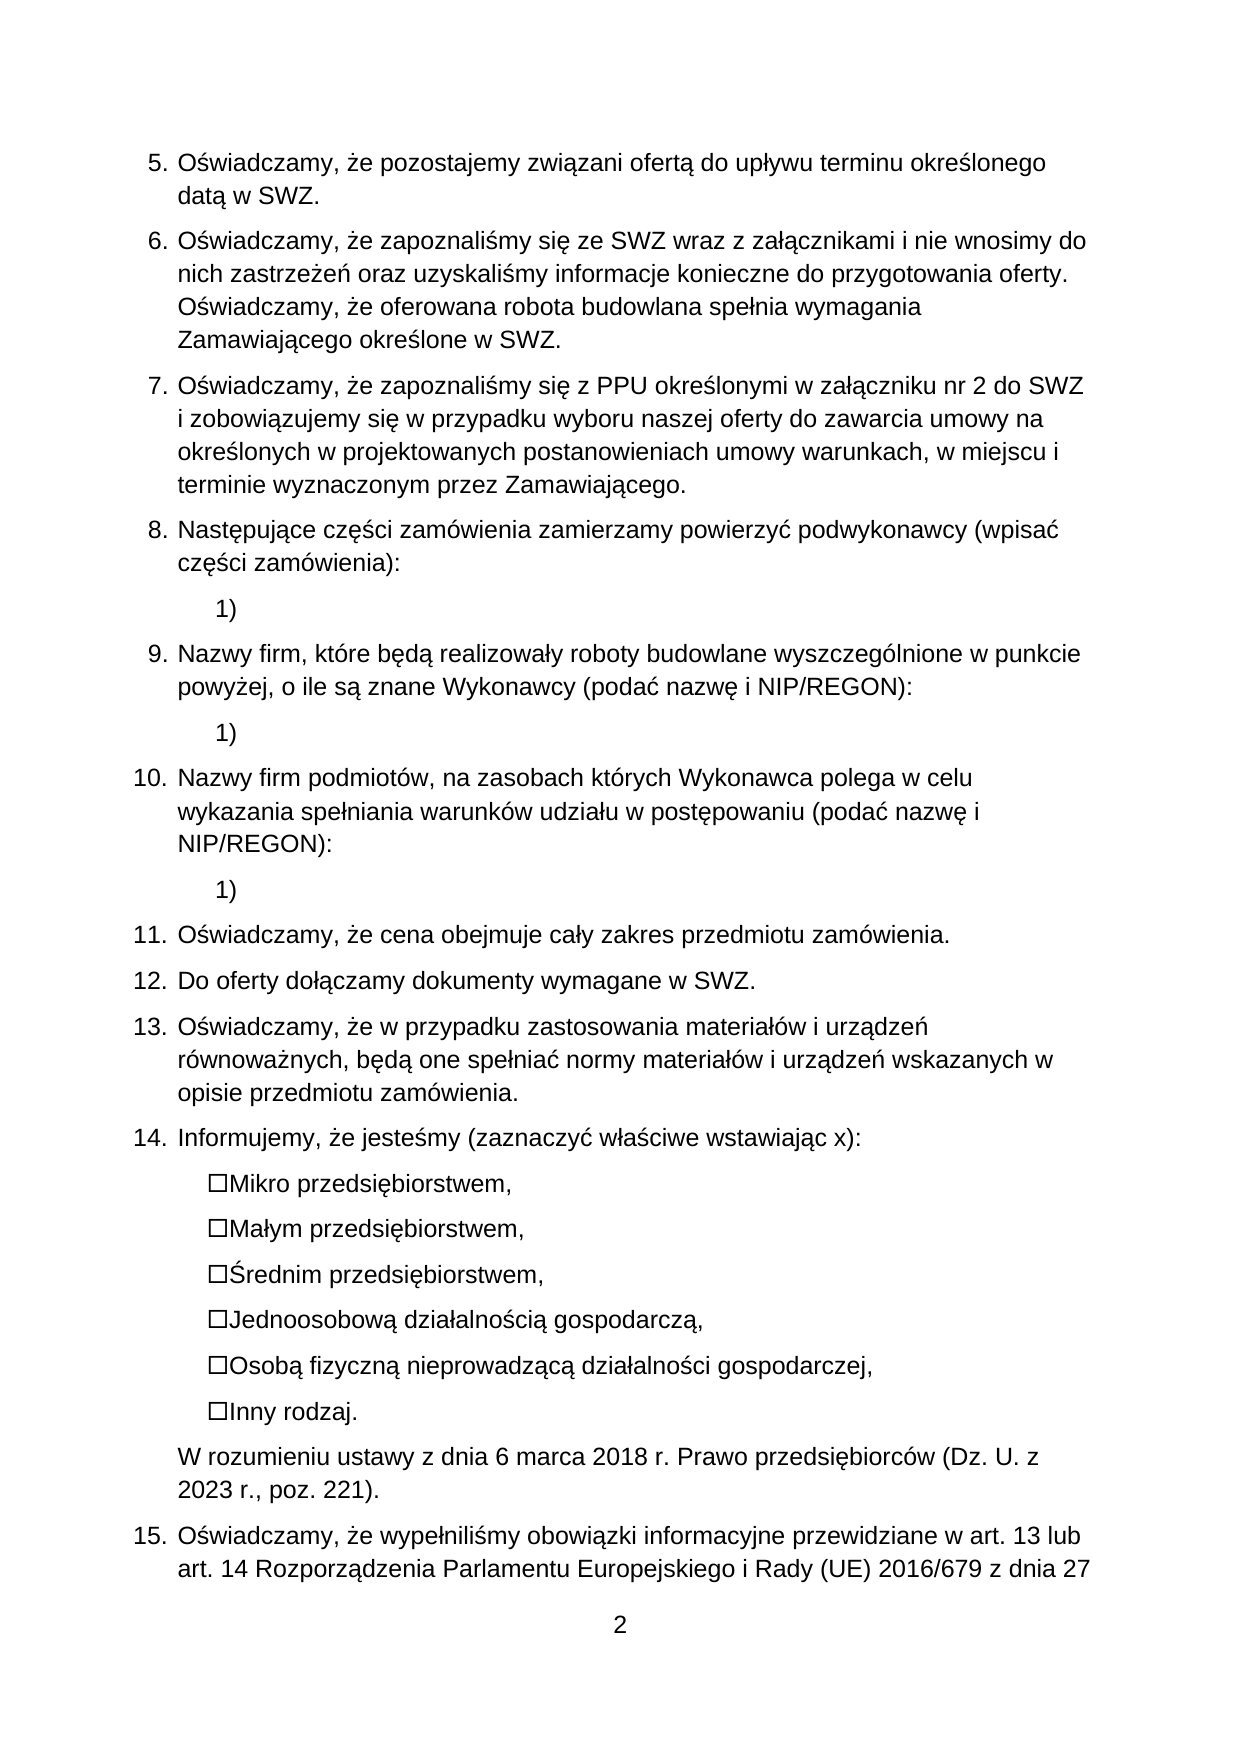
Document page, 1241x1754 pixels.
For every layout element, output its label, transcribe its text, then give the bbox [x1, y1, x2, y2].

list Oświadczamy, że zapoznaliśmy się z PPU określonymi w załączniku nr 2 do SWZ i zobowiązujemy się w przypadku wyboru naszej oferty do zawarcia umowy na określonych w projektowanych postanowieniach umowy warunkach, w miejscu i terminie wyznaczonym przez Zamawiającego. [148, 371, 1093, 498]
list Informujemy, że jesteśmy (zaznaczyć właściwe wstawiając x): [133, 1123, 1093, 1152]
list Oświadczamy, że pozostajemy związani ofertą do upływu terminu określonego datą w SWZ. [148, 148, 1093, 209]
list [133, 1521, 1093, 1583]
list Jednoosobową działalnością gospodarczą, [207, 1306, 1093, 1334]
list Inny rodzaj. [207, 1397, 1093, 1426]
list Nazwy firm, które będą realizowały roboty budowlane wyszczególnione w punkcie powyżej, o ile są znane Wykonawcy (podać nazwę i NIP/REGON): [148, 639, 1093, 701]
list Następujące części zamówienia zamierzamy powierzyć podwykonawcy (wpisać części zamówienia): [148, 515, 1093, 577]
list Małym przedsiębiorstwem, [207, 1214, 1093, 1243]
list Do oferty dołączamy dokumenty wymagane w SWZ. [133, 966, 1093, 995]
list Oświadczamy, że cena obejmuje cały zakres przedmiotu zamówienia. [133, 921, 1093, 949]
list Nazwy firm podmiotów, na zasobach których Wykonawca polega w celu wykazania spełniania warunków udziału w postępowaniu (podać nazwę i NIP/REGON): [133, 763, 1093, 858]
list Mikro przedsiębiorstwem, [207, 1169, 1093, 1197]
list W rozumieniu ustawy z dnia 6 marca 2018 r. Prawo przedsiębiorców (Dz. U. z 2023 r., poz. 221). [177, 1442, 1093, 1504]
list Średnim przedsiębiorstwem, [207, 1260, 1093, 1289]
list Oświadczamy, że zapoznaliśmy się ze SWZ wraz z załącznikami i nie wnosimy do nich zastrzeżeń oraz uzyskaliśmy informacje konieczne do przygotowania oferty. Oświadczamy, że oferowana robota budowlana spełnia wymagania Zamawiającego określone w SWZ. [148, 226, 1093, 354]
list Osobą fizyczną nieprowadzącą działalności gospodarczej, [207, 1351, 1093, 1380]
list Oświadczamy, że w przypadku zastosowania materiałów i urządzeń równoważnych, będą one spełniać normy materiałów i urządzeń wskazanych w opisie przedmiotu zamówienia. [133, 1012, 1093, 1106]
